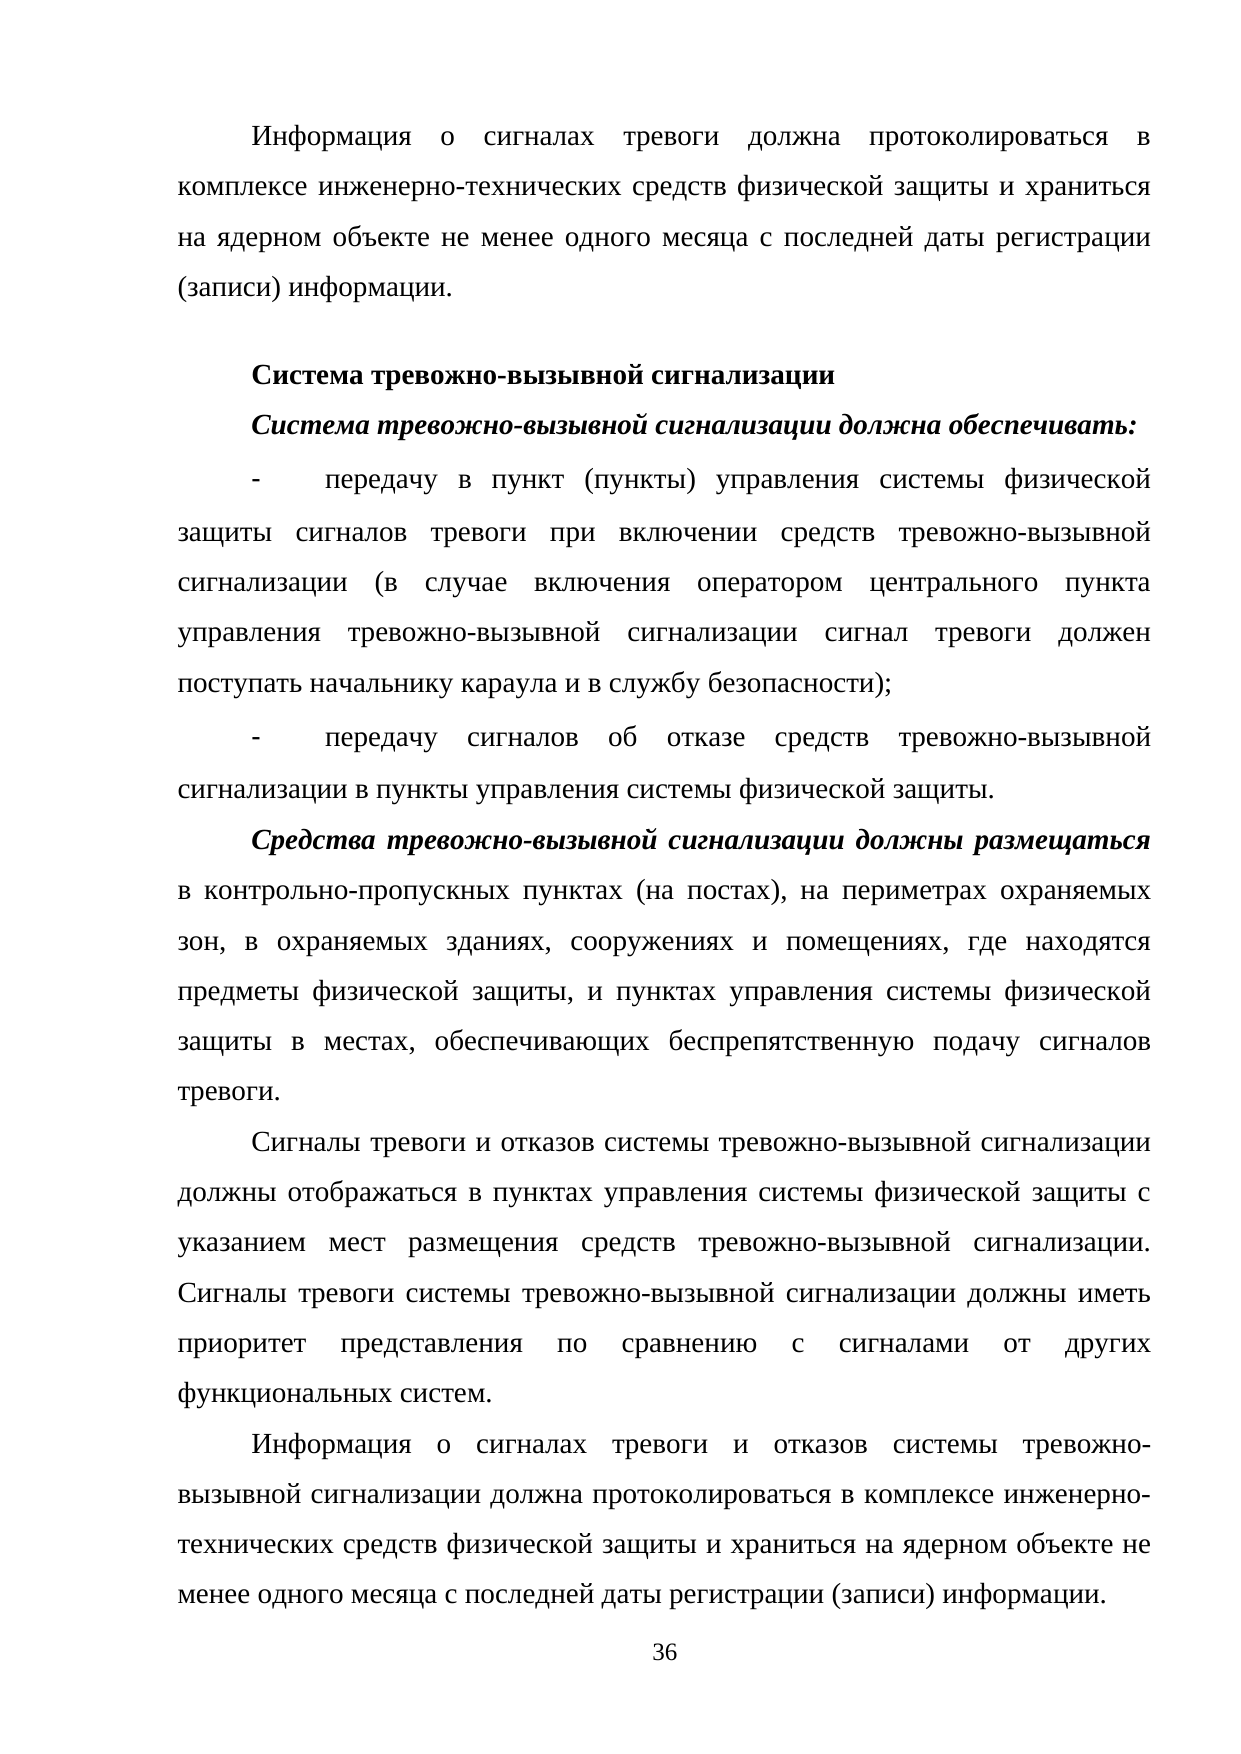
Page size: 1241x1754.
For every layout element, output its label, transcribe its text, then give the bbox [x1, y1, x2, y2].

text Система тревожно-вызывной сигнализации должна обеспечивать: [177, 407, 1152, 441]
text Сигналы тревоги и отказов системы тревожно-вызывной сигнализации должны отображаться в пунктах управления системы физической защиты с указанием мест размещения средств тревожно-вызывной сигнализации. Сигналы тревоги системы тревожно-вызывной сигнализации должны иметь приоритет представления по сравнению с сигналами от других функциональных систем. [177, 1124, 1152, 1409]
text Информация о сигналах тревоги и отказов системы тревожно-вызывной сигнализации должна протоколироваться в комплексе инженерно-технических средств физической защиты и храниться на ядерном объекте не менее одного месяца с последней даты регистрации (записи) информации. [177, 1426, 1152, 1610]
text передачу сигналов об отказе средств тревожно-вызывной сигнализации в пункты управления системы физической защиты. [177, 715, 1152, 805]
text передачу в пункт (пункты) управления системы физической защиты сигналов тревоги при включении средств тревожно-вызывной сигнализации (в случае включения оператором центрального пункта управления тревожно-вызывной сигнализации сигнал тревоги должен поступать начальнику караула и в службу безопасности); [177, 457, 1152, 698]
text Средства тревожно-вызывной сигнализации должны размещаться в контрольно-пропускных пунктах (на постах), на периметрах охраняемых зон, в охраняемых зданиях, сооружениях и помещениях, где находятся предметы физической защиты, и пунктах управления системы физической защиты в местах, обеспечивающих беспрепятственную подачу сигналов тревоги. [177, 822, 1152, 1107]
subtitle Система тревожно-вызывной сигнализации [177, 357, 1152, 390]
text Информация о сигналах тревоги должна протоколироваться в комплексе инженерно-технических средств физической защиты и храниться на ядерном объекте не менее одного месяца с последней даты регистрации (записи) информации. [177, 118, 1152, 303]
